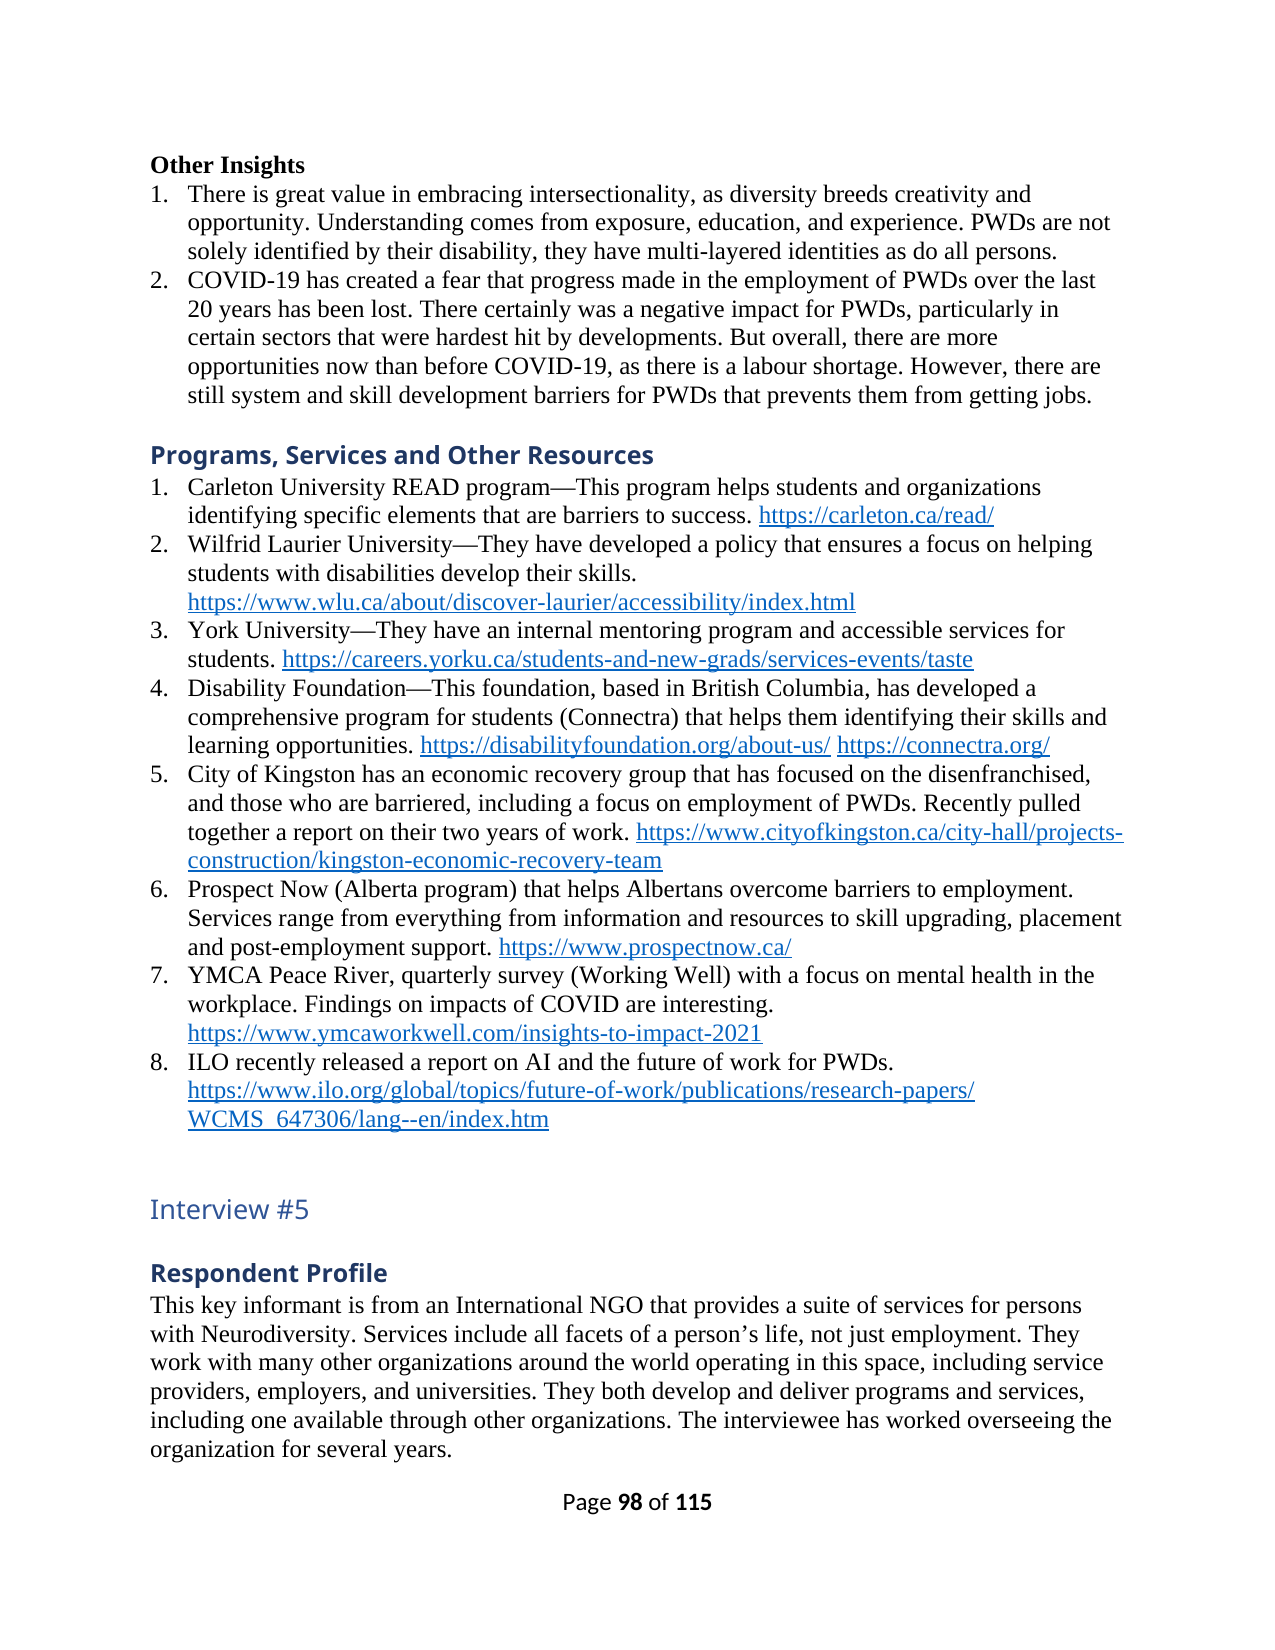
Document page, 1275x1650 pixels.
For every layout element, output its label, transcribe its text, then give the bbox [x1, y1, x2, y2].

list Carleton University READ program—This program helps students and organizations identifying specific elements that are barriers to success. https://carleton.ca/read/ [150, 472, 1125, 529]
text Respondent Profile [150, 1256, 1125, 1290]
list There is great value in embracing intersectionality, as diversity breeds creativity and opportunity. Understanding comes from exposure, education, and experience. PWDs are not solely identified by their disability, they have multi-layered identities as do all persons. [150, 179, 1125, 265]
list City of Kingston has an economic recovery group that has focused on the disenfranchised, and those who are barriered, including a focus on employment of PWDs. Recently pulled together a report on their two years of work. https://www.cityofkingston.ca/city-hall/projects-construction/kingston-economic-recovery-team [150, 759, 1125, 874]
text Programs, Services and Other Resources [150, 437, 1125, 472]
list Wilfrid Laurier University—They have developed a policy that ensures a focus on helping students with disabilities develop their skills. https://www.wlu.ca/about/discover-laurier/accessibility/index.html [150, 529, 1125, 615]
text Interview #5 [150, 1190, 1125, 1227]
text Other Insights [150, 150, 1125, 179]
text This key informant is from an International NGO that provides a suite of services for persons with Neurodiversity. Services include all facets of a person’s life, not just employment. They work with many other organizations around the world operating in this space, including service providers, employers, and universities. They both develop and deliver programs and services, including one available through other organizations. The interviewee has worked overseeing the organization for several years. [150, 1290, 1125, 1462]
list York University—They have an internal mentoring program and accessible services for students. https://careers.yorku.ca/students-and-new-grads/services-events/taste [150, 615, 1125, 673]
list YMCA Peace River, quarterly survey (Working Well) with a focus on mental health in the workplace. Findings on impacts of COVID are interesting. https://www.ymcaworkwell.com/insights-to-impact-2021 [150, 960, 1125, 1047]
list COVID-19 has created a fear that progress made in the employment of PWDs over the last 20 years has been lost. There certainly was a negative impact for PWDs, particularly in certain sectors that were hardest hit by developments. But overall, there are more opportunities now than before COVID-19, as there is a labour shortage. However, there are still system and skill development barriers for PWDs that prevents them from getting jobs. [150, 265, 1125, 409]
list Prospect Now (Alberta program) that helps Albertans overcome barriers to employment. Services range from everything from information and resources to skill upgrading, placement and post-employment support. https://www.prospectnow.ca/ [150, 874, 1125, 960]
list Disability Foundation—This foundation, based in British Columbia, has developed a comprehensive program for students (Connectra) that helps them identifying their skills and learning opportunities. https://disabilityfoundation.org/about-us/ https://connectra.org/ [150, 673, 1125, 759]
list ILO recently released a report on AI and the future of work for PWDs. https://www.ilo.org/global/topics/future-of-work/publications/research-papers/WCMS_647306/lang--en/index.htm [150, 1047, 1125, 1133]
